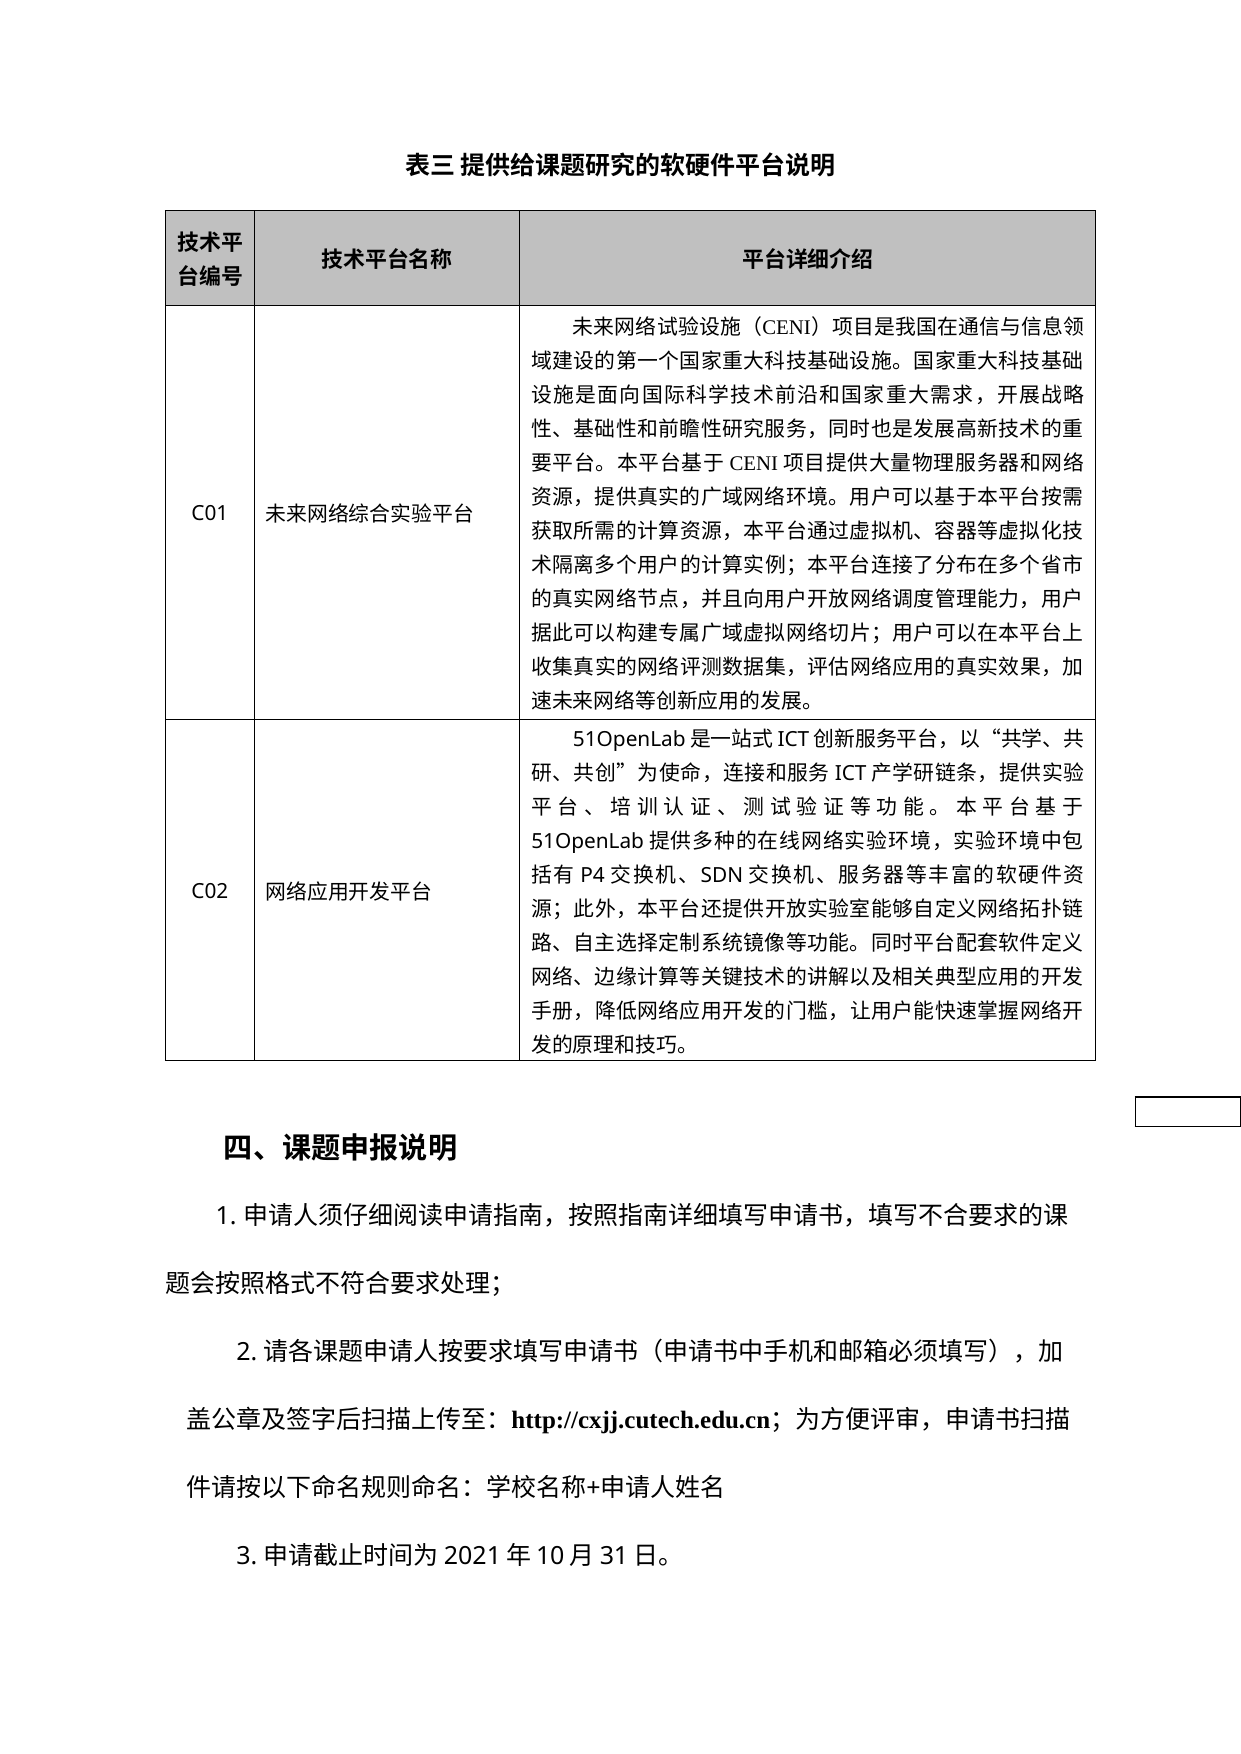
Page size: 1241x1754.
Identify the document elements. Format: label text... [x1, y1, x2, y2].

table_header 技术平台名称 [255, 211, 519, 305]
subtitle 1. 申请人须仔细阅读申请指南，按照指南详细填写申请书，填写不合要求的课题会按照格式不符合要求处理； [165, 1180, 1075, 1316]
table_header [1136, 1098, 1240, 1126]
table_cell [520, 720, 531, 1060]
table_header 技术平台编号 [166, 211, 254, 305]
table_header 平台详细介绍 [520, 211, 1095, 305]
table_cell C02 [166, 720, 254, 1060]
subtitle 四、课题申报说明 [165, 1112, 1075, 1180]
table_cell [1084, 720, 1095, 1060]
table_cell 未来网络综合实验平台 [255, 306, 519, 719]
subtitle 3. 申请截止时间为2021年10月31日。 [186, 1519, 1075, 1587]
table_cell 网络应用开发平台 [255, 720, 519, 1060]
text 表三 提供给课题研究的软硬件平台说明 [165, 130, 1075, 198]
subtitle 2. 请各课题申请人按要求填写申请书（申请书中手机和邮箱必须填写），加盖公章及签字后扫描上传至：http://cxjj.cutech.edu.cn；为方便评审，申请书扫描件请按以下命名规则命名：学校名称+申请人姓名 [186, 1316, 1075, 1519]
table_cell 未来网络试验设施（CENI）项目是我国在通信与信息领域建设的第一个国家重大科技基础设施。国家重大科技基础设施是面向国际科学技术前沿和国家重大需求，开展战略性、基础性和前瞻性研究服务，同时也是发展高新技术的重要平台。本平台基于CENI项目提供大量物理服务器和网络资源，提供真实的广域网络环境。用户可以基于本平台按需获取所需的计算资源，本平台通过虚拟机、容器等虚拟化技术隔离多个用户的计算实例；本平台连接了分布在多个省市的真实网络节点，并且向用户开放网络调度管理能力，用户据此可以构建专属广域虚拟网络切片；用户可以在本平台上收集真实的网络评测数据集，评估网络应用的真实效果，加速未来网络等创新应用的发展。 [520, 306, 1095, 719]
table_cell C01 [166, 306, 254, 719]
